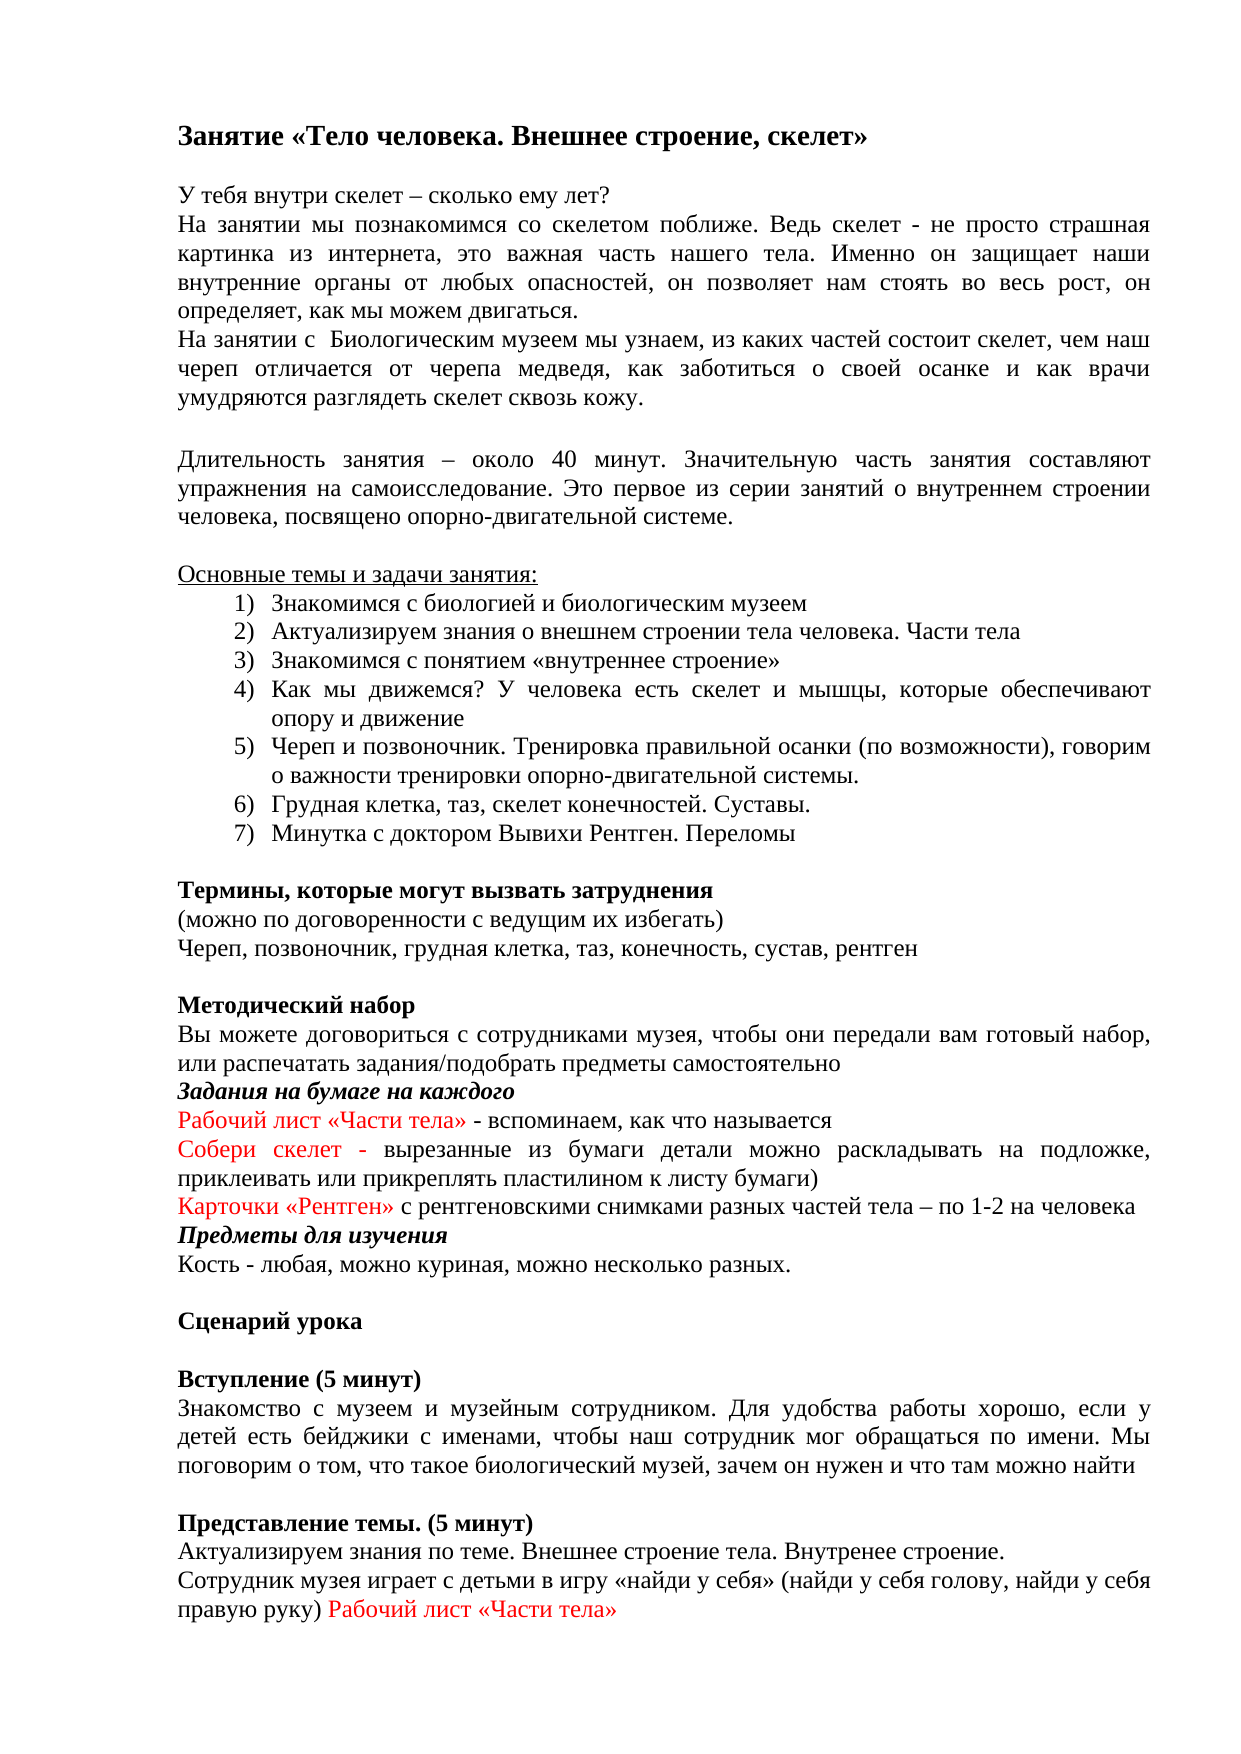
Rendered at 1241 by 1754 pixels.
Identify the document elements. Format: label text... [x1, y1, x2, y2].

text На занятии с Биологическим музеем мы узнаем, из каких частей состоит скелет, чем наш череп отличается от черепа медведя, как заботиться о своей осанке и как врачи умудряются разглядеть скелет сквозь кожу. [177, 324, 1152, 410]
text Рабочий лист «Части тела» - вспоминаем, как что называется [177, 1105, 1152, 1134]
text Знакомство с музеем и музейным сотрудником. Для удобства работы хорошо, если у детей есть бейджики с именами, чтобы наш сотрудник мог обращаться по имени. Мы поговорим о том, что такое биологический музей, зачем он нужен и что там можно найти [177, 1393, 1152, 1479]
text Занятие «Тело человека. Внешнее строение, скелет» [177, 118, 1152, 152]
list Как мы движемся? У человека есть скелет и мышцы, которые обеспечивают опору и движение [233, 674, 1152, 731]
text Задания на бумаге на каждого [177, 1076, 1152, 1105]
list Знакомимся с биологией и биологическим музеем [233, 588, 1152, 616]
list Актуализируем знания о внешнем строении тела человека. Части тела [233, 616, 1152, 645]
text Вы можете договориться с сотрудниками музея, чтобы они передали вам готовый набор, или распечатать задания/подобрать предметы самостоятельно [177, 1019, 1152, 1076]
text Предметы для изучения [177, 1220, 1152, 1249]
text Карточки «Рентген» с рентгеновскими снимками разных частей тела – по 1-2 на человека [177, 1191, 1152, 1220]
text Методический набор [177, 990, 1152, 1019]
text Череп, позвоночник, грудная клетка, таз, конечность, сустав, рентген [177, 933, 1152, 961]
text Актуализируем знания по теме. Внешнее строение тела. Внутренее строение. [177, 1536, 1152, 1565]
text Длительность занятия – около 40 минут. Значительную часть занятия составляют упражнения на самоисследование. Это первое из серии занятий о внутреннем строении человека, посвящено опорно-двигательной системе. [177, 444, 1152, 530]
list Грудная клетка, таз, скелет конечностей. Суставы. [233, 789, 1152, 818]
text Кость - любая, можно куриная, можно несколько разных. [177, 1249, 1152, 1278]
list Знакомимся с понятием «внутреннее строение» [233, 645, 1152, 674]
text На занятии мы познакомимся со скелетом поближе. Ведь скелет - не просто страшная картинка из интернета, это важная часть нашего тела. Именно он защищает наши внутренние органы от любых опасностей, он позволяет нам стоять во весь рост, он определяет, как мы можем двигаться. [177, 209, 1152, 324]
text Сценарий урока [177, 1306, 1152, 1335]
text Сотрудник музея играет с детьми в игру «найди у себя» (найди у себя голову, найди у себя правую руку) Рабочий лист «Части тела» [177, 1565, 1152, 1623]
text Основные темы и задачи занятия: [177, 559, 1152, 588]
text Представление темы. (5 минут) [177, 1508, 1152, 1536]
text Вступление (5 минут) [177, 1364, 1152, 1393]
text Собери скелет - вырезанные из бумаги детали можно раскладывать на подложке, приклеивать или прикреплять пластилином к листу бумаги) [177, 1134, 1152, 1191]
text Термины, которые могут вызвать затруднения [177, 875, 1152, 904]
list Череп и позвоночник. Тренировка правильной осанки (по возможности), говорим о важности тренировки опорно-двигательной системы. [233, 731, 1152, 789]
list Минутка с доктором Вывихи Рентген. Переломы [233, 818, 1152, 846]
text У тебя внутри скелет – сколько ему лет? [177, 180, 1152, 209]
text (можно по договоренности с ведущим их избегать) [177, 904, 1152, 933]
